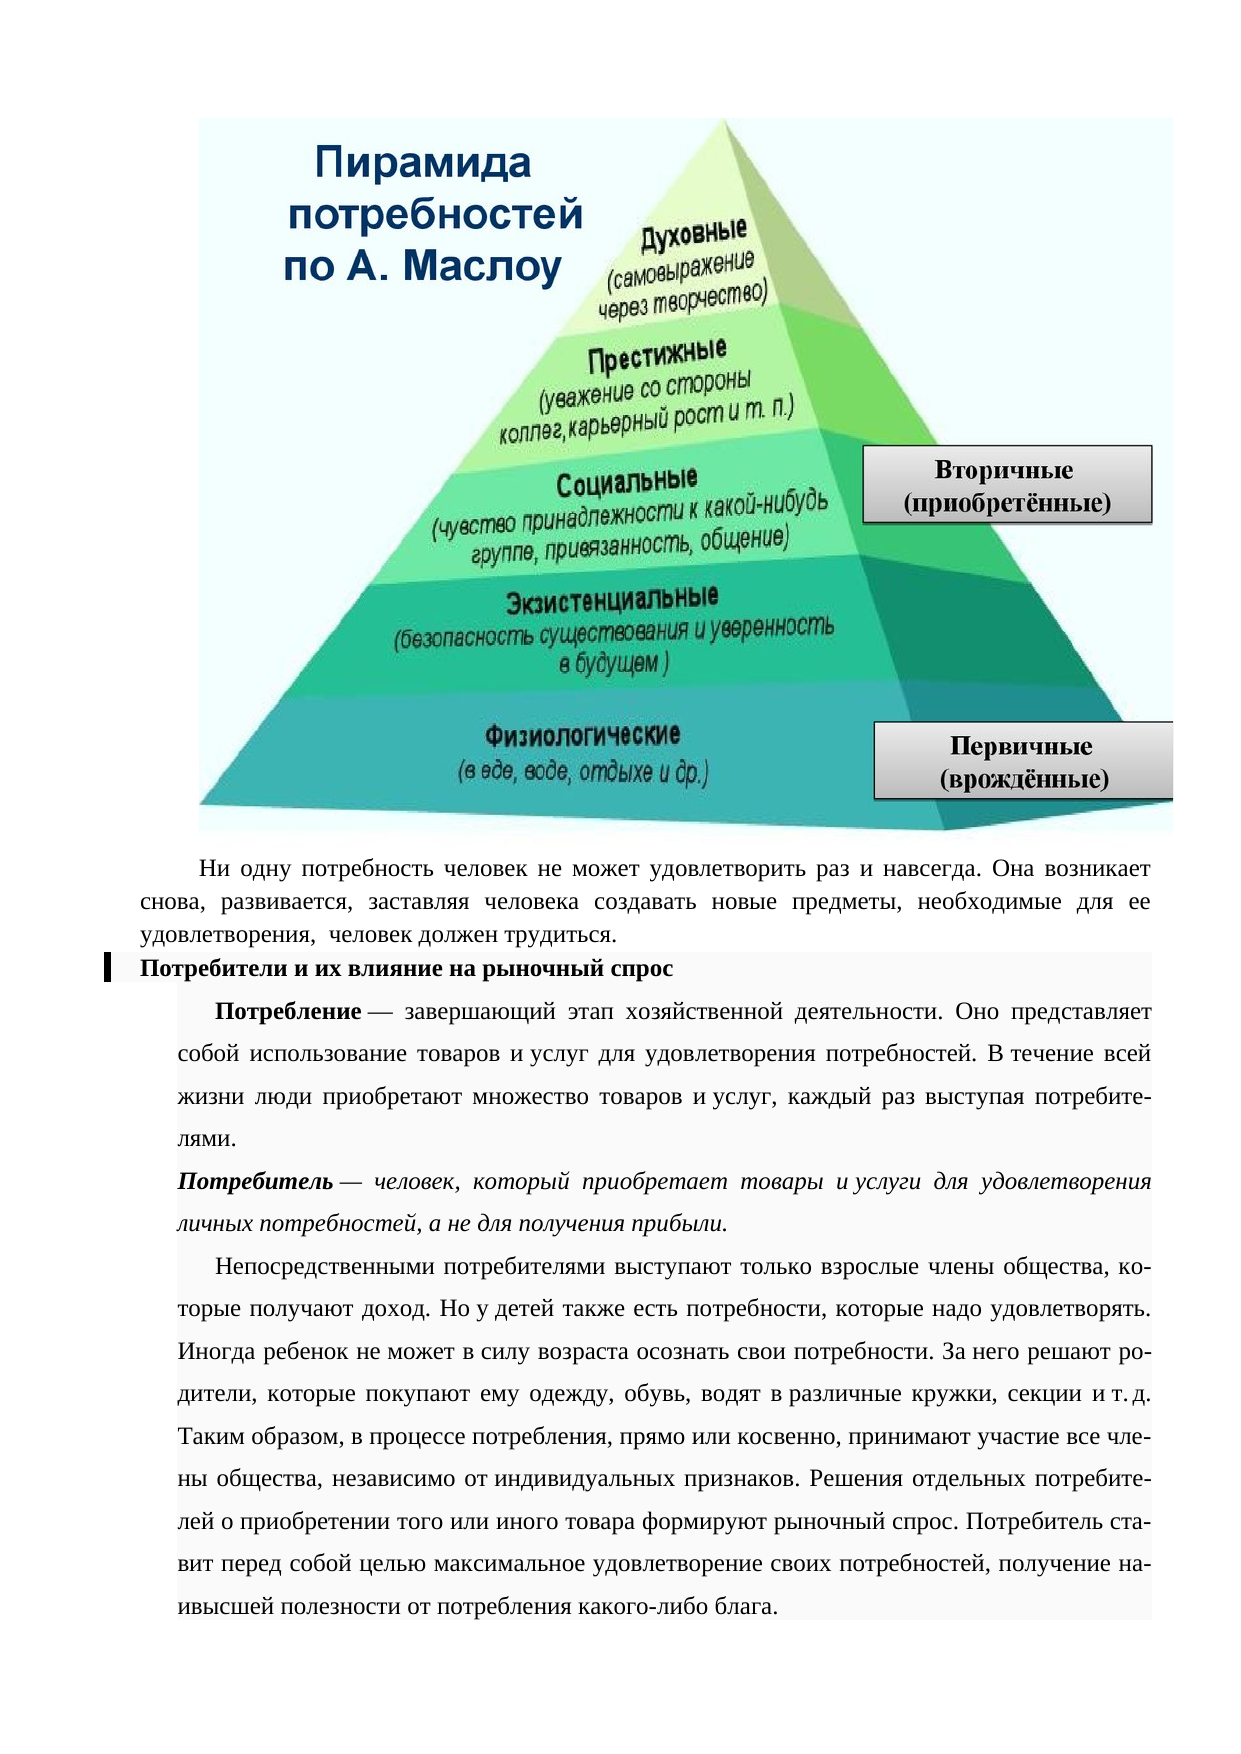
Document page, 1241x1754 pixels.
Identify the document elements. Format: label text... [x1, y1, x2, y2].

text Потребление — завершающий этап хозяйственной деятельности. Оно представляет собой использование товаров и услуг для удовлетворения потребностей. В течение всей жизни люди приобретают множество товаров и услуг, каждый раз выступая потребителями. [177, 982, 1152, 1152]
text Потребители и их влияние на рыночный спрос [111, 952, 1152, 982]
picture [198, 118, 1174, 849]
text Потребитель — человек, который приобретает товары и услуги для удовлетворения личных потребностей, а не для получения прибыли. [177, 1152, 1152, 1237]
text Непосредственными потребителями выступают только взрослые члены общества, которые получают доход. Но у детей также есть потребности, которые надо удовлетворять. Иногда ребенок не может в силу возраста осознать свои потребности. За него решают родители, которые покупают ему одежду, обувь, водят в различные кружки, секции и т.д. Таким образом, в процессе потребления, прямо или косвенно, принимают участие все члены общества, независимо от индивидуальных признаков. Решения отдельных потребителей о приобретении того или иного товара формируют рыночный спрос. Потребитель ставит перед собой целью максимальное удовлетворение своих потребностей, получение наивысшей полезности от потребления какого-либо блага. [177, 1237, 1152, 1620]
text Ни одну потребность человек не может удовлетворить раз и навсегда. Она возникает снова, развивается, заставляя человека создавать новые предметы, необходимые для ее удовлетворения, человек должен трудиться. [140, 853, 1152, 948]
